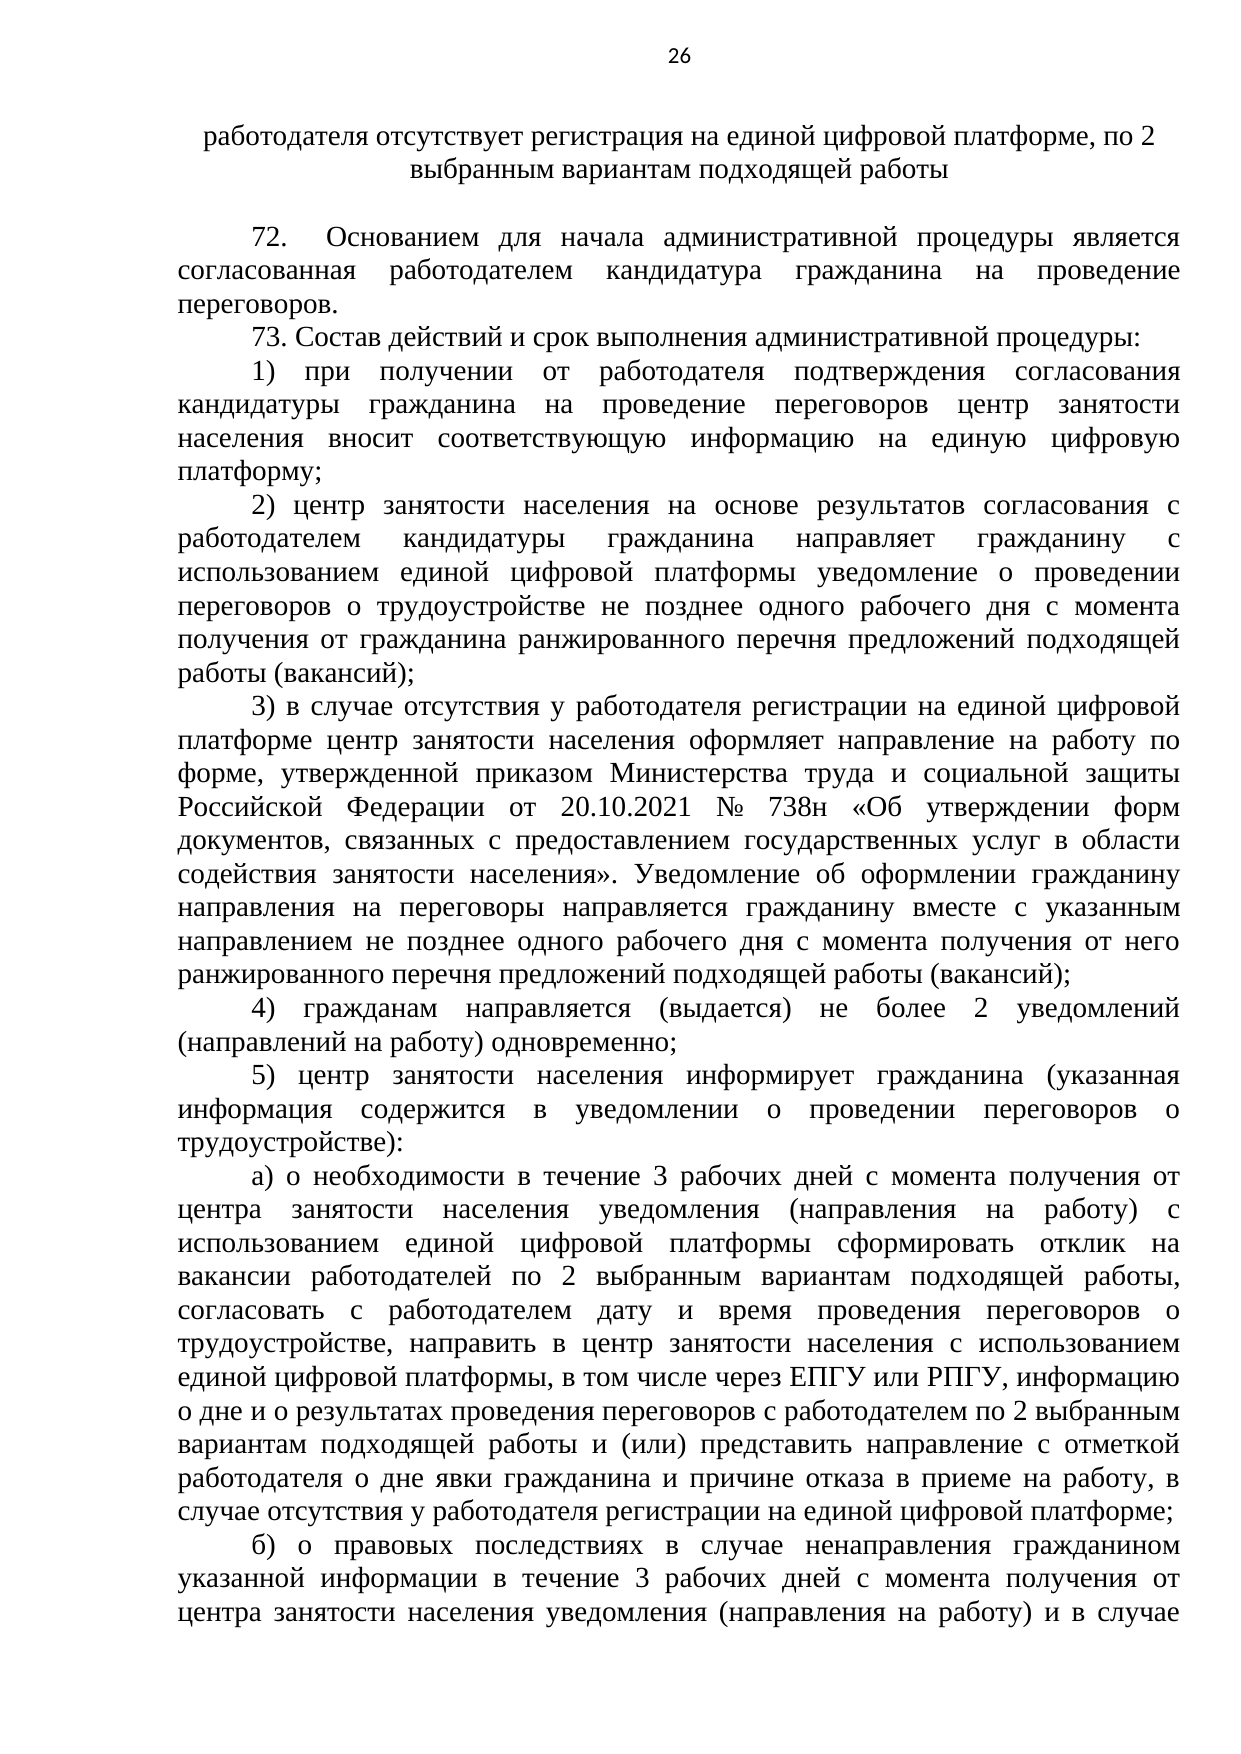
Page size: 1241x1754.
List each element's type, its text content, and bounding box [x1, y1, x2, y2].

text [177, 118, 1181, 185]
text 5) центр занятости населения информирует гражданина (указанная информация содержится в уведомлении о проведении переговоров о трудоустройстве): [177, 1057, 1181, 1158]
text 1) при получении от работодателя подтверждения согласования кандидатуры гражданина на проведение переговоров центр занятости населения вносит соответствующую информацию на единую цифровую платформу; [177, 353, 1181, 487]
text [177, 1527, 1181, 1627]
text 73. Состав действий и срок выполнения административной процедуры: [177, 319, 1181, 353]
text 72. Основанием для начала административной процедуры является согласованная работодателем кандидатура гражданина на проведение переговоров. [177, 219, 1181, 319]
text 3) в случае отсутствия у работодателя регистрации на единой цифровой платформе центр занятости населения оформляет направление на работу по форме, утвержденной приказом Министерства труда и социальной защиты Российской Федерации от 20.10.2021 № 738н «Об утверждении форм документов, связанных с предоставлением государственных услуг в области содействия занятости населения». Уведомление об оформлении гражданину направления на переговоры направляется гражданину вместе с указанным направлением не позднее одного рабочего дня с момента получения от него ранжированного перечня предложений подходящей работы (вакансий); [177, 688, 1181, 990]
text 2) центр занятости населения на основе результатов согласования с работодателем кандидатуры гражданина направляет гражданину с использованием единой цифровой платформы уведомление о проведении переговоров о трудоустройстве не позднее одного рабочего дня с момента получения от гражданина ранжированного перечня предложений подходящей работы (вакансий); [177, 487, 1181, 688]
text а) о необходимости в течение 3 рабочих дней с момента получения от центра занятости населения уведомления (направления на работу) с использованием единой цифровой платформы сформировать отклик на вакансии работодателей по 2 выбранным вариантам подходящей работы, согласовать с работодателем дату и время проведения переговоров о трудоустройстве, направить в центр занятости населения с использованием единой цифровой платформы, в том числе через ЕПГУ или РПГУ, информацию о дне и о результатах проведения переговоров с работодателем по 2 выбранным вариантам подходящей работы и (или) представить направление с отметкой работодателя о дне явки гражданина и причине отказа в приеме на работу, в случае отсутствия у работодателя регистрации на единой цифровой платформе; [177, 1158, 1181, 1527]
text 4) гражданам направляется (выдается) не более 2 уведомлений (направлений на работу) одновременно; [177, 990, 1181, 1057]
